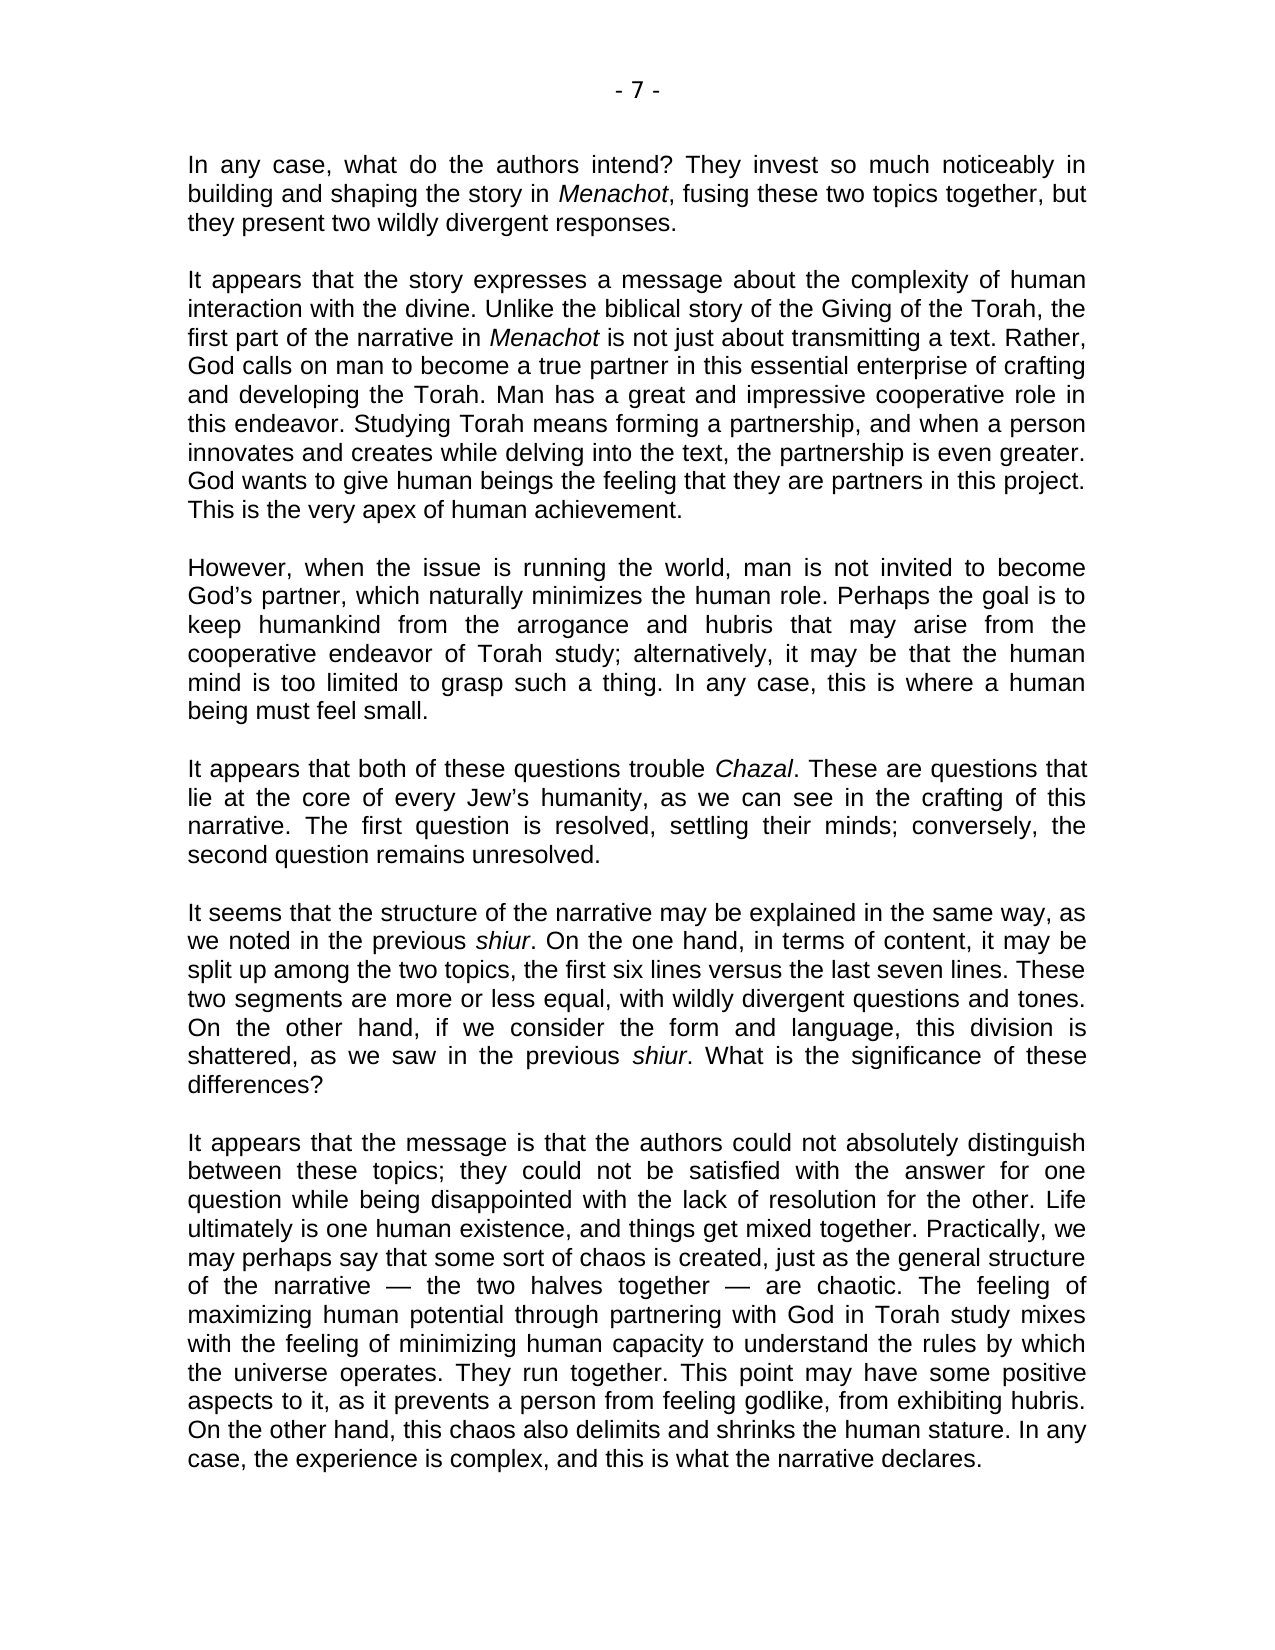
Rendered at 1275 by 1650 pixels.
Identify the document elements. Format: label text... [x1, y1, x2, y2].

text It appears that the story expresses a message about the complexity of human interaction with the divine. Unlike the biblical story of the Giving of the Torah, the first part of the narrative in Menachot is not just about transmitting a text. Rather, God calls on man to become a true partner in this essential enterprise of crafting and developing the Torah. Man has a great and impressive cooperative role in this endeavor. Studying Torah means forming a partnership, and when a person innovates and creates while delving into the text, the partnership is even greater. God wants to give human beings the feeling that they are partners in this project. This is the very apex of human achievement. [187, 265, 1088, 524]
text However, when the issue is running the world, man is not invited to become God’s partner, which naturally minimizes the human role. Perhaps the goal is to keep humankind from the arrogance and hubris that may arise from the cooperative endeavor of Torah study; alternatively, it may be that the human mind is too limited to grasp such a thing. In any case, this is where a human being must feel small. [187, 552, 1088, 725]
text In any case, what do the authors intend? They invest so much noticeably in building and shaping the story in Menachot, fusing these two topics together, but they present two wildly divergent responses. [187, 150, 1088, 236]
text It seems that the structure of the narrative may be explained in the same way, as we noted in the previous shiur. On the one hand, in terms of content, it may be split up among the two topics, the first six lines versus the last seven lines. These two segments are more or less equal, with wildly divergent questions and tones. On the other hand, if we consider the form and language, this division is shattered, as we saw in the previous shiur. What is the significance of these differences? [187, 897, 1088, 1099]
text It appears that the message is that the authors could not absolutely distinguish between these topics; they could not be satisfied with the answer for one question while being disappointed with the lack of resolution for the other. Life ultimately is one human existence, and things get mixed together. Practically, we may perhaps say that some sort of chaos is created, just as the general structure of the narrative — the two halves together — are chaotic. The feeling of maximizing human potential through partnering with God in Torah study mixes with the feeling of minimizing human capacity to understand the rules by which the universe operates. They run together. This point may have some positive aspects to it, as it prevents a person from feeling godlike, from exhibiting hubris. On the other hand, this chaos also delimits and shrinks the human stature. In any case, the experience is complex, and this is what the narrative declares. [187, 1127, 1088, 1472]
text It appears that both of these questions trouble Chazal. These are questions that lie at the core of every Jew’s humanity, as we can see in the crafting of this narrative. The first question is resolved, settling their minds; conversely, the second question remains unresolved. [187, 754, 1088, 869]
